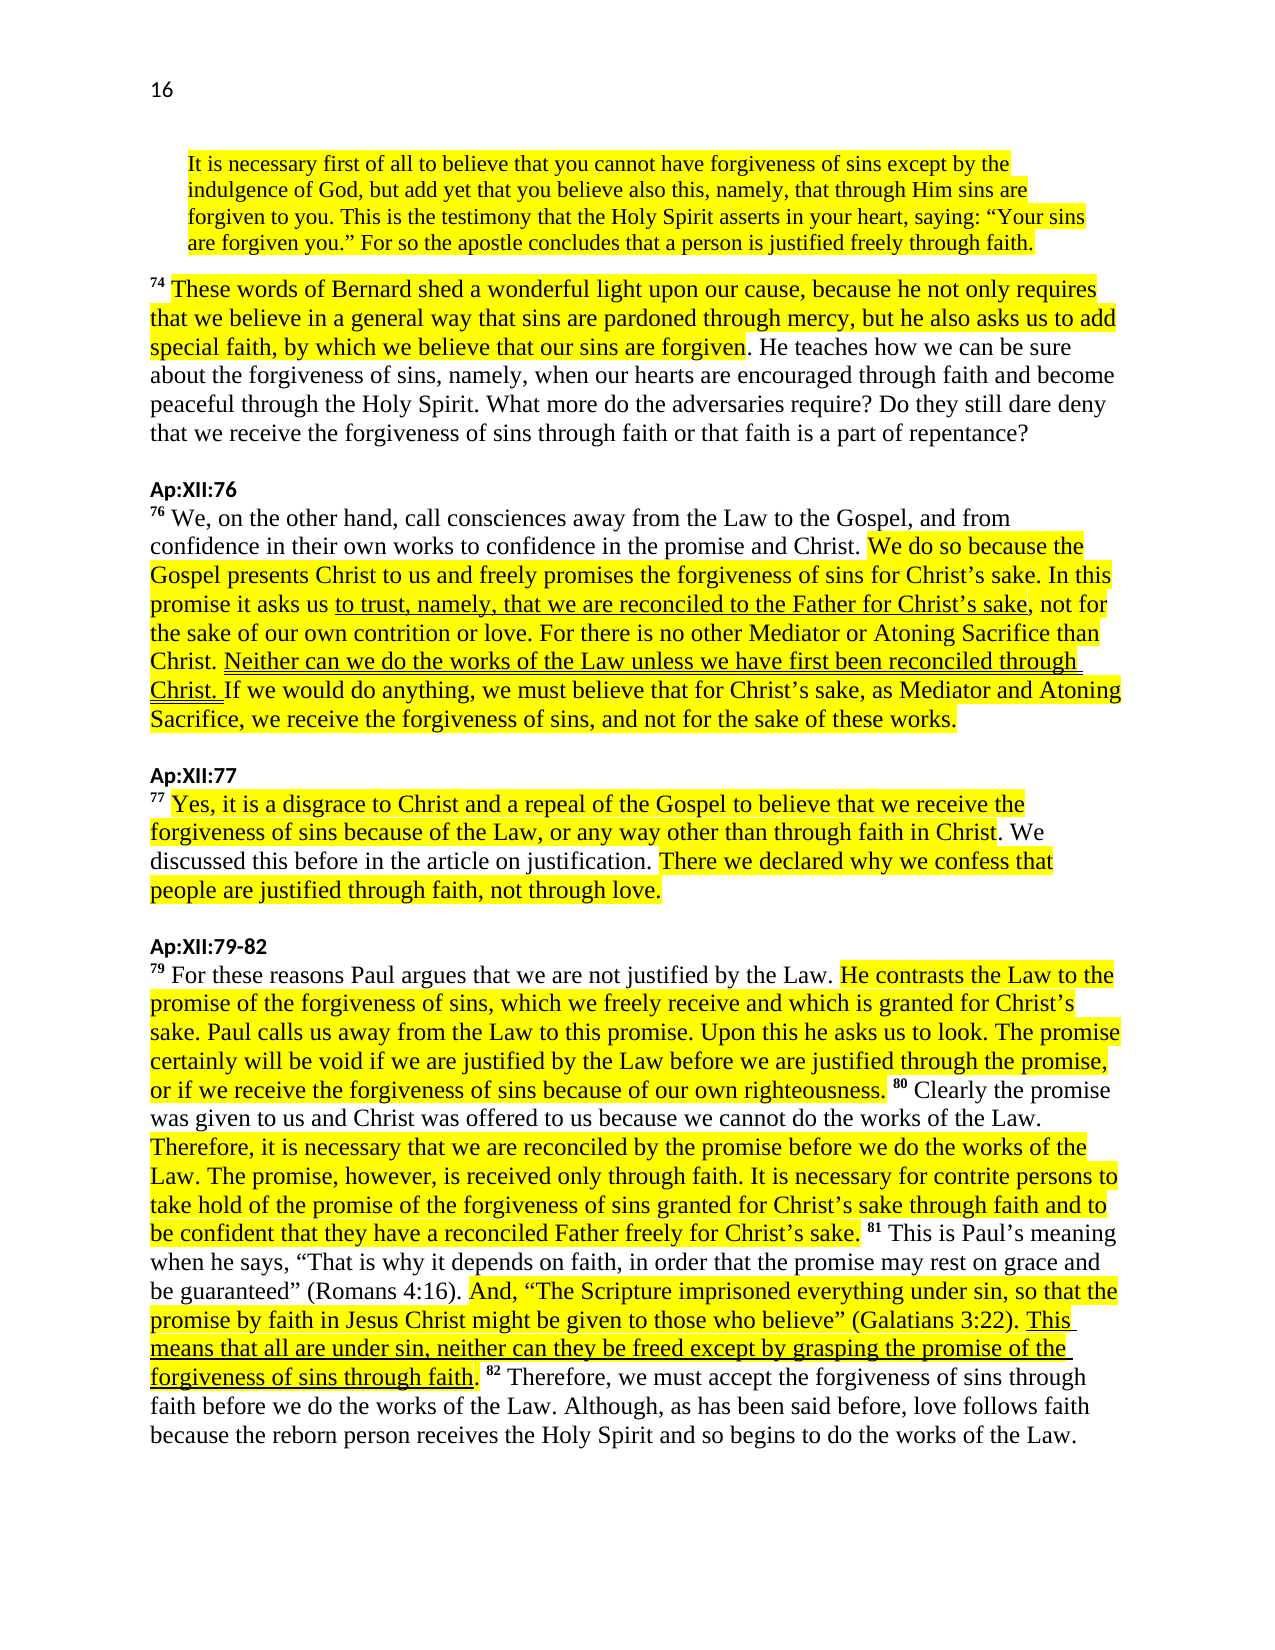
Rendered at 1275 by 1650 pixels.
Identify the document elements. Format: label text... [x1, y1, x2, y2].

text Ap:XII:79-82 [150, 932, 1125, 960]
text Ap:XII:77 [150, 761, 1125, 789]
text 74 These words of Bernard shed a wonderful light upon our cause, because he not only requires that we believe in a general way that sins are pardoned through mercy, but he also asks us to add special faith, by which we believe that our sins are forgiven. He teaches how we can be sure about the forgiveness of sins, namely, when our hearts are encouraged through faith and become peaceful through the Holy Spirit. What more do the adversaries require? Do they still dare deny that we receive the forgiveness of sins through faith or that faith is a part of repentance? [150, 274, 1125, 447]
text 76 We, on the other hand, call consciences away from the Law to the Gospel, and from confidence in their own works to confidence in the promise and Christ. We do so because the Gospel presents Christ to us and freely promises the forgiveness of sins for Christ’s sake. In this promise it asks us to trust, namely, that we are reconciled to the Father for Christ’s sake, not for the sake of our own contrition or love. For there is no other Mediator or Atoning Sacrifice than Christ. Neither can we do the works of the Law unless we have first been reconciled through Christ. If we would do anything, we must believe that for Christ’s sake, as Mediator and Atoning Sacrifice, we receive the forgiveness of sins, and not for the sake of these works. [150, 503, 1125, 733]
text 77 Yes, it is a disgrace to Christ and a repeal of the Gospel to believe that we receive the forgiveness of sins because of the Law, or any way other than through faith in Christ. We discussed this before in the article on justification. There we declared why we confess that people are justified through faith, not through love. [150, 789, 1125, 904]
text 79 For these reasons Paul argues that we are not justified by the Law. He contrasts the Law to the promise of the forgiveness of sins, which we freely receive and which is granted for Christ’s sake. Paul calls us away from the Law to this promise. Upon this he asks us to look. The promise certainly will be void if we are justified by the Law before we are justified through the promise, or if we receive the forgiveness of sins because of our own righteousness. 80 Clearly the promise was given to us and Christ was offered to us because we cannot do the works of the Law. Therefore, it is necessary that we are reconciled by the promise before we do the works of the Law. The promise, however, is received only through faith. It is necessary for contrite persons to take hold of the promise of the forgiveness of sins granted for Christ’s sake through faith and to be confident that they have a reconciled Father freely for Christ’s sake. 81 This is Paul’s meaning when he says, “That is why it depends on faith, in order that the promise may rest on grace and be guaranteed” (Romans 4:16). And, “The Scripture imprisoned everything under sin, so that the promise by faith in Jesus Christ might be given to those who believe” (Galatians 3:22). This means that all are under sin, neither can they be freed except by grasping the promise of the forgiveness of sins through faith. 82 Therefore, we must accept the forgiveness of sins through faith before we do the works of the Law. Although, as has been said before, love follows faith because the reborn person receives the Holy Spirit and so begins to do the works of the Law. [150, 960, 1125, 1448]
text Ap:XII:76 [150, 475, 1125, 503]
